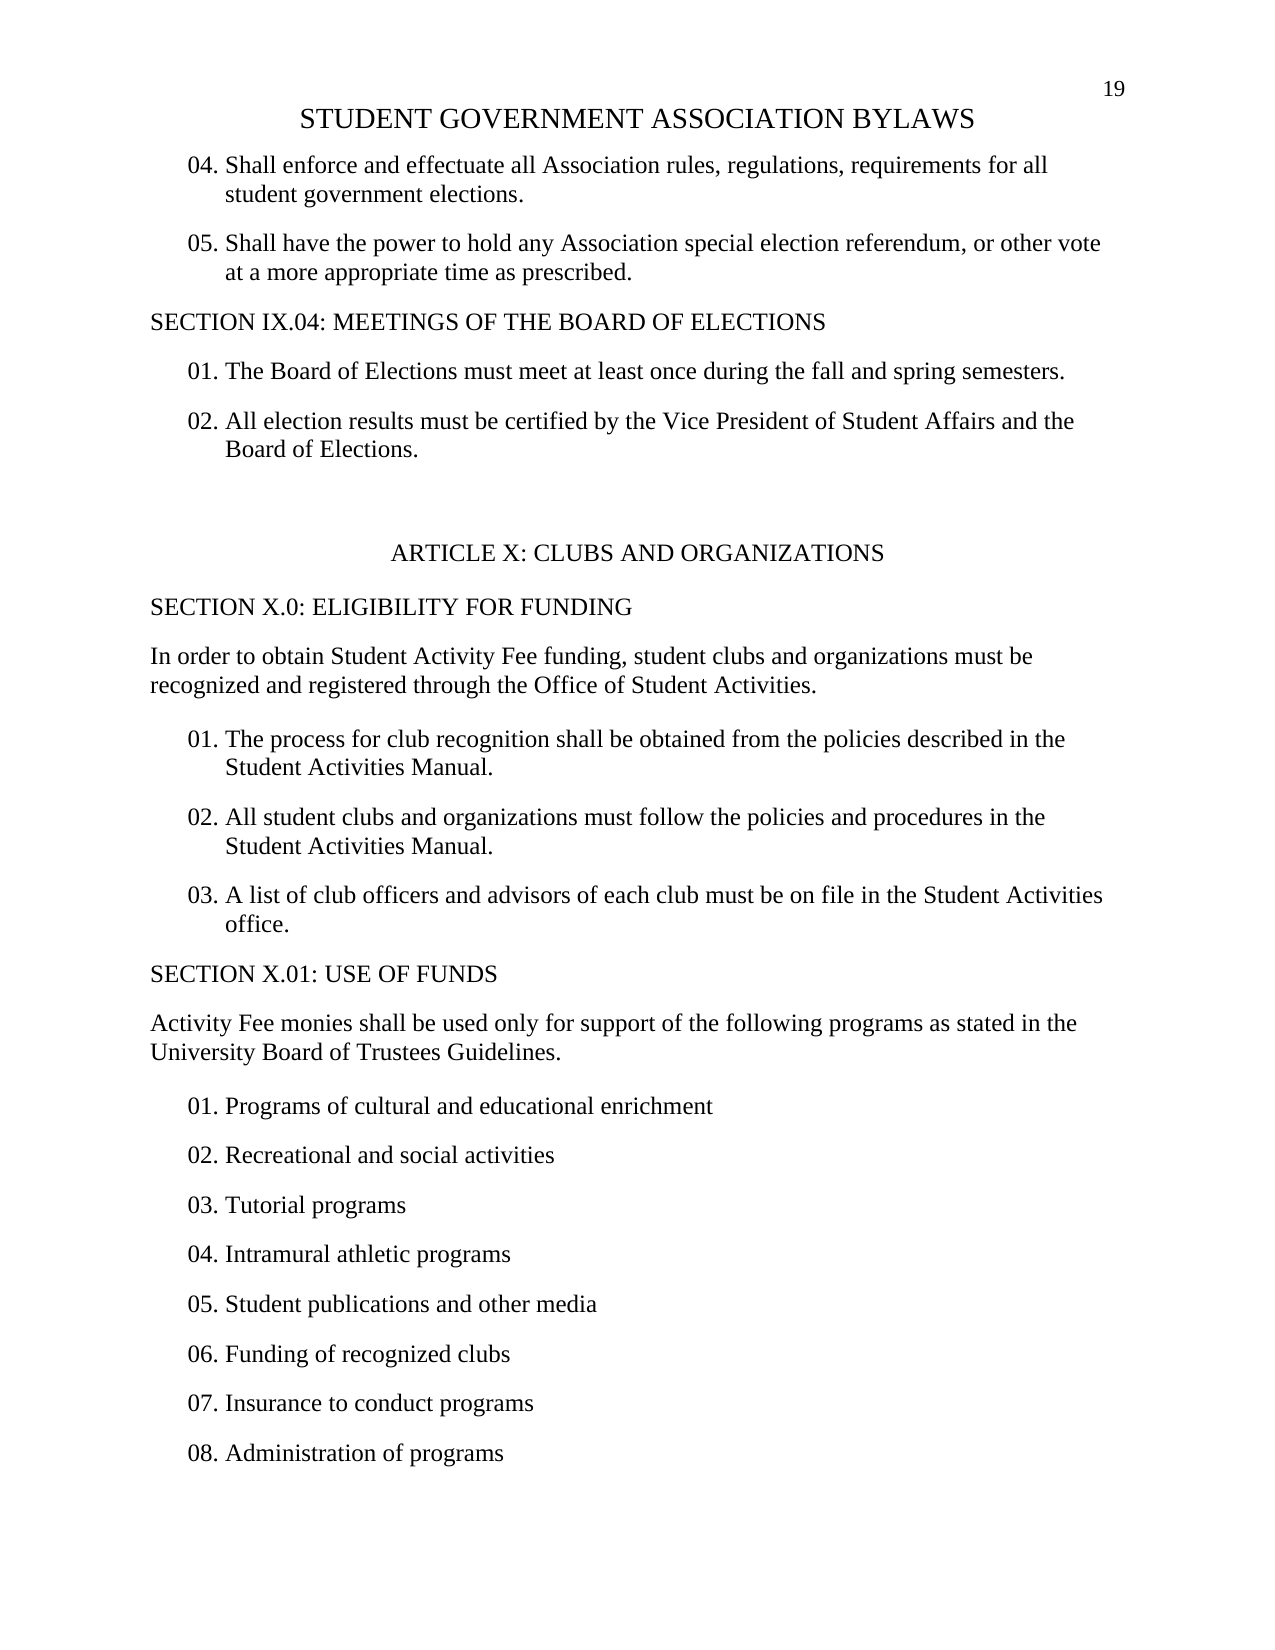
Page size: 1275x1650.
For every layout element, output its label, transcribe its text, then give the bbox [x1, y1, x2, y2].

subtitle Shall enforce and effectuate all Association rules, regulations, requirements for all student government elections. [187, 150, 1125, 207]
subtitle Programs of cultural and educational enrichment [187, 1091, 1125, 1119]
subtitle Eligibility for Funding [150, 592, 1125, 620]
text Activity Fee monies shall be used only for support of the following programs as stated in the University Board of Trustees Guidelines. [150, 1008, 1125, 1066]
subtitle Administration of programs [187, 1438, 1125, 1467]
subtitle Funding of recognized clubs [187, 1339, 1125, 1367]
subtitle Tutorial programs [187, 1190, 1125, 1219]
subtitle Recreational and social activities [187, 1140, 1125, 1169]
subtitle Use of Funds [150, 959, 1125, 987]
subtitle All election results must be certified by the Vice President of Student Affairs and the Board of Elections. [187, 406, 1125, 463]
subtitle Clubs and Organizations [150, 538, 1125, 567]
subtitle Meetings of the Board of Elections [150, 307, 1125, 335]
subtitle Insurance to conduct programs [187, 1388, 1125, 1417]
subtitle All student clubs and organizations must follow the policies and procedures in the Student Activities Manual. [187, 802, 1125, 859]
subtitle The process for club recognition shall be obtained from the policies described in the Student Activities Manual. [187, 724, 1125, 781]
subtitle Shall have the power to hold any Association special election referendum, or other vote at a more appropriate time as prescribed. [187, 228, 1125, 286]
text In order to obtain Student Activity Fee funding, student clubs and organizations must be recognized and registered through the Office of Student Activities. [150, 641, 1125, 699]
subtitle Intramural athletic programs [187, 1239, 1125, 1268]
subtitle Student publications and other media [187, 1289, 1125, 1318]
subtitle A list of club officers and advisors of each club must be on file in the Student Activities office. [187, 880, 1125, 938]
subtitle The Board of Elections must meet at least once during the fall and spring semesters. [187, 356, 1125, 385]
